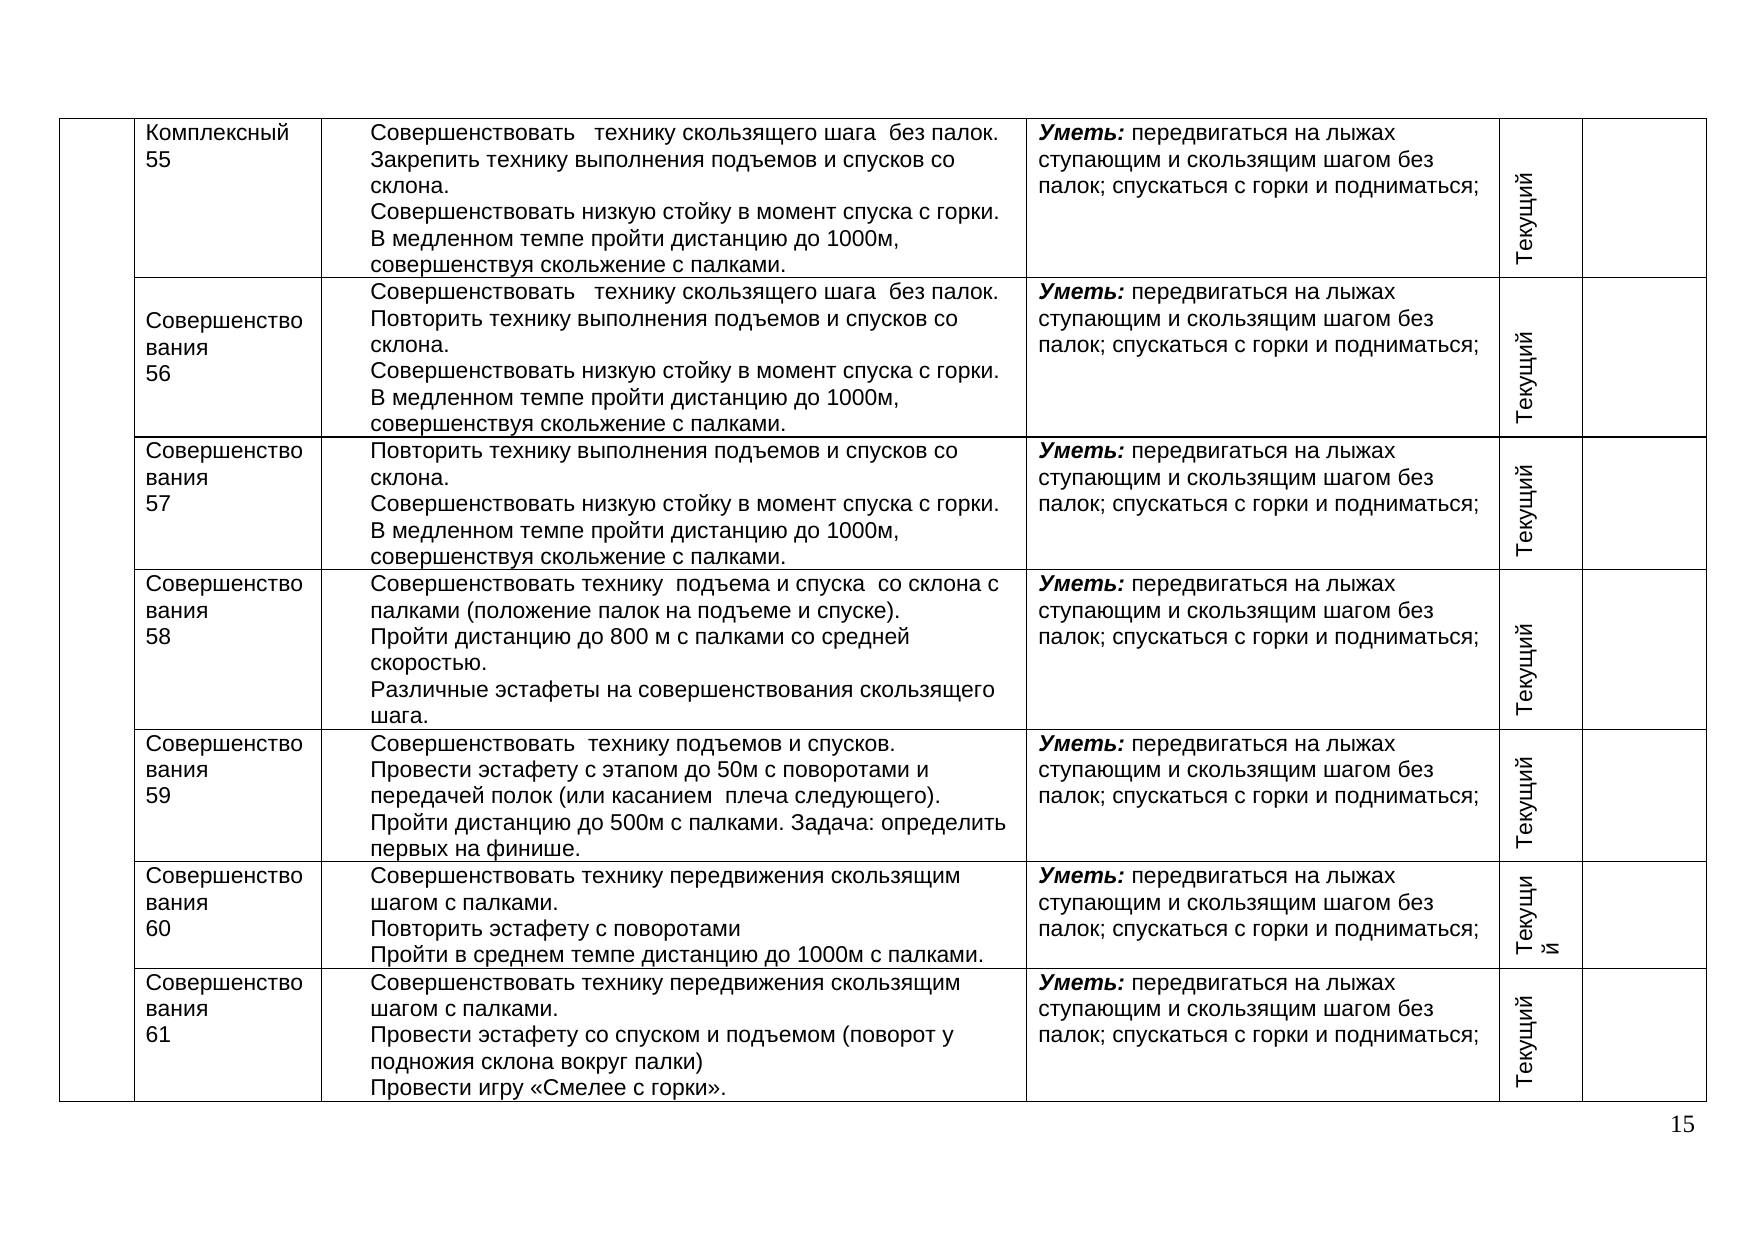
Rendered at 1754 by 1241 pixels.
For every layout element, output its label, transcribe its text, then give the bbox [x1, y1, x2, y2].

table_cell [1027, 969, 1499, 1101]
table_cell Совершенствовать технику подъема и спуска со склона с палками (положение палок на подъеме и спуске). Пройти дистанцию до с палками со средней скоростью. Различные эстафеты на совершенствования скользящего шага. [322, 570, 1026, 728]
table_cell Уметь: передвигаться на лыжах ступающим и скользящим шагом без палок; спускаться с горки и подниматься; [1027, 862, 1499, 968]
table_cell Текущий [1500, 438, 1582, 569]
table_cell Уметь: передвигаться на лыжах ступающим и скользящим шагом без палок; спускаться с горки и подниматься; [1027, 438, 1499, 569]
table_cell Текущий [1500, 278, 1582, 436]
table_cell Совершенствования 58 [135, 570, 321, 728]
table_cell Уметь: передвигаться на лыжах ступающим и скользящим шагом без палок; спускаться с горки и подниматься; [1027, 730, 1499, 861]
table_cell Совершенствования 56 [135, 278, 321, 436]
table_cell Текущий [1500, 570, 1582, 728]
table_cell [1583, 570, 1706, 728]
table_cell Совершенствовать технику передвижения скользящим шагом с палками. Повторить эстафету с поворотами Пройти в среднем темпе дистанцию до 1000м с палками. [322, 862, 1026, 968]
table_cell Текущий [1500, 862, 1582, 968]
table_cell [1583, 278, 1706, 436]
table_cell [1583, 119, 1706, 277]
table_cell [1583, 862, 1706, 968]
table_cell Текущий [1500, 969, 1582, 1101]
table_cell [1583, 730, 1706, 861]
table_cell Совершенствовать технику скользящего шага без палок. Закрепить технику выполнения подъемов и спусков со склона. Совершенствовать низкую стойку в момент спуска с горки. В медленном темпе пройти дистанцию до 1000м, совершенствуя скольжение с палками. [322, 119, 1026, 277]
table_cell Уметь: передвигаться на лыжах ступающим и скользящим шагом без палок; спускаться с горки и подниматься; [1027, 570, 1499, 728]
table_cell Текущий [1500, 730, 1582, 861]
table_cell Совершенствования 60 [135, 862, 321, 968]
table_cell Повторить технику выполнения подъемов и спусков со склона. Совершенствовать низкую стойку в момент спуска с горки. В медленном темпе пройти дистанцию до 1000м, совершенствуя скольжение с палками. [322, 438, 1026, 569]
table_cell Уметь: передвигаться на лыжах ступающим и скользящим шагом без палок; спускаться с горки и подниматься; [1027, 278, 1499, 436]
table_cell Совершенствования 61 [135, 969, 321, 1101]
table_cell Совершенствовать технику подъемов и спусков. Провести эстафету с этапом до 50м с поворотами и передачей полок (или касанием плеча следующего). Пройти дистанцию до 500м с палками. Задача: определить первых на финише. [322, 730, 1026, 861]
table_cell Текущий [1500, 119, 1582, 277]
table_cell Совершенствовать технику скользящего шага без палок. Повторить технику выполнения подъемов и спусков со склона. Совершенствовать низкую стойку в момент спуска с горки. В медленном темпе пройти дистанцию до 1000м, совершенствуя скольжение с палками. [322, 278, 1026, 436]
table_cell [1583, 438, 1706, 569]
table_cell Совершенствовать технику передвижения скользящим шагом с палками. Провести эстафету со спуском и подъемом (поворот у подножия склона вокруг палки) Провести игру «Смелее с горки». [322, 969, 1026, 1101]
table_cell Совершенствования 59 [135, 730, 321, 861]
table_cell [1027, 119, 1499, 277]
table_cell [1583, 969, 1706, 1101]
table_cell Совершенствования 57 [135, 438, 321, 569]
table_cell Комплексный 55 [135, 119, 321, 277]
